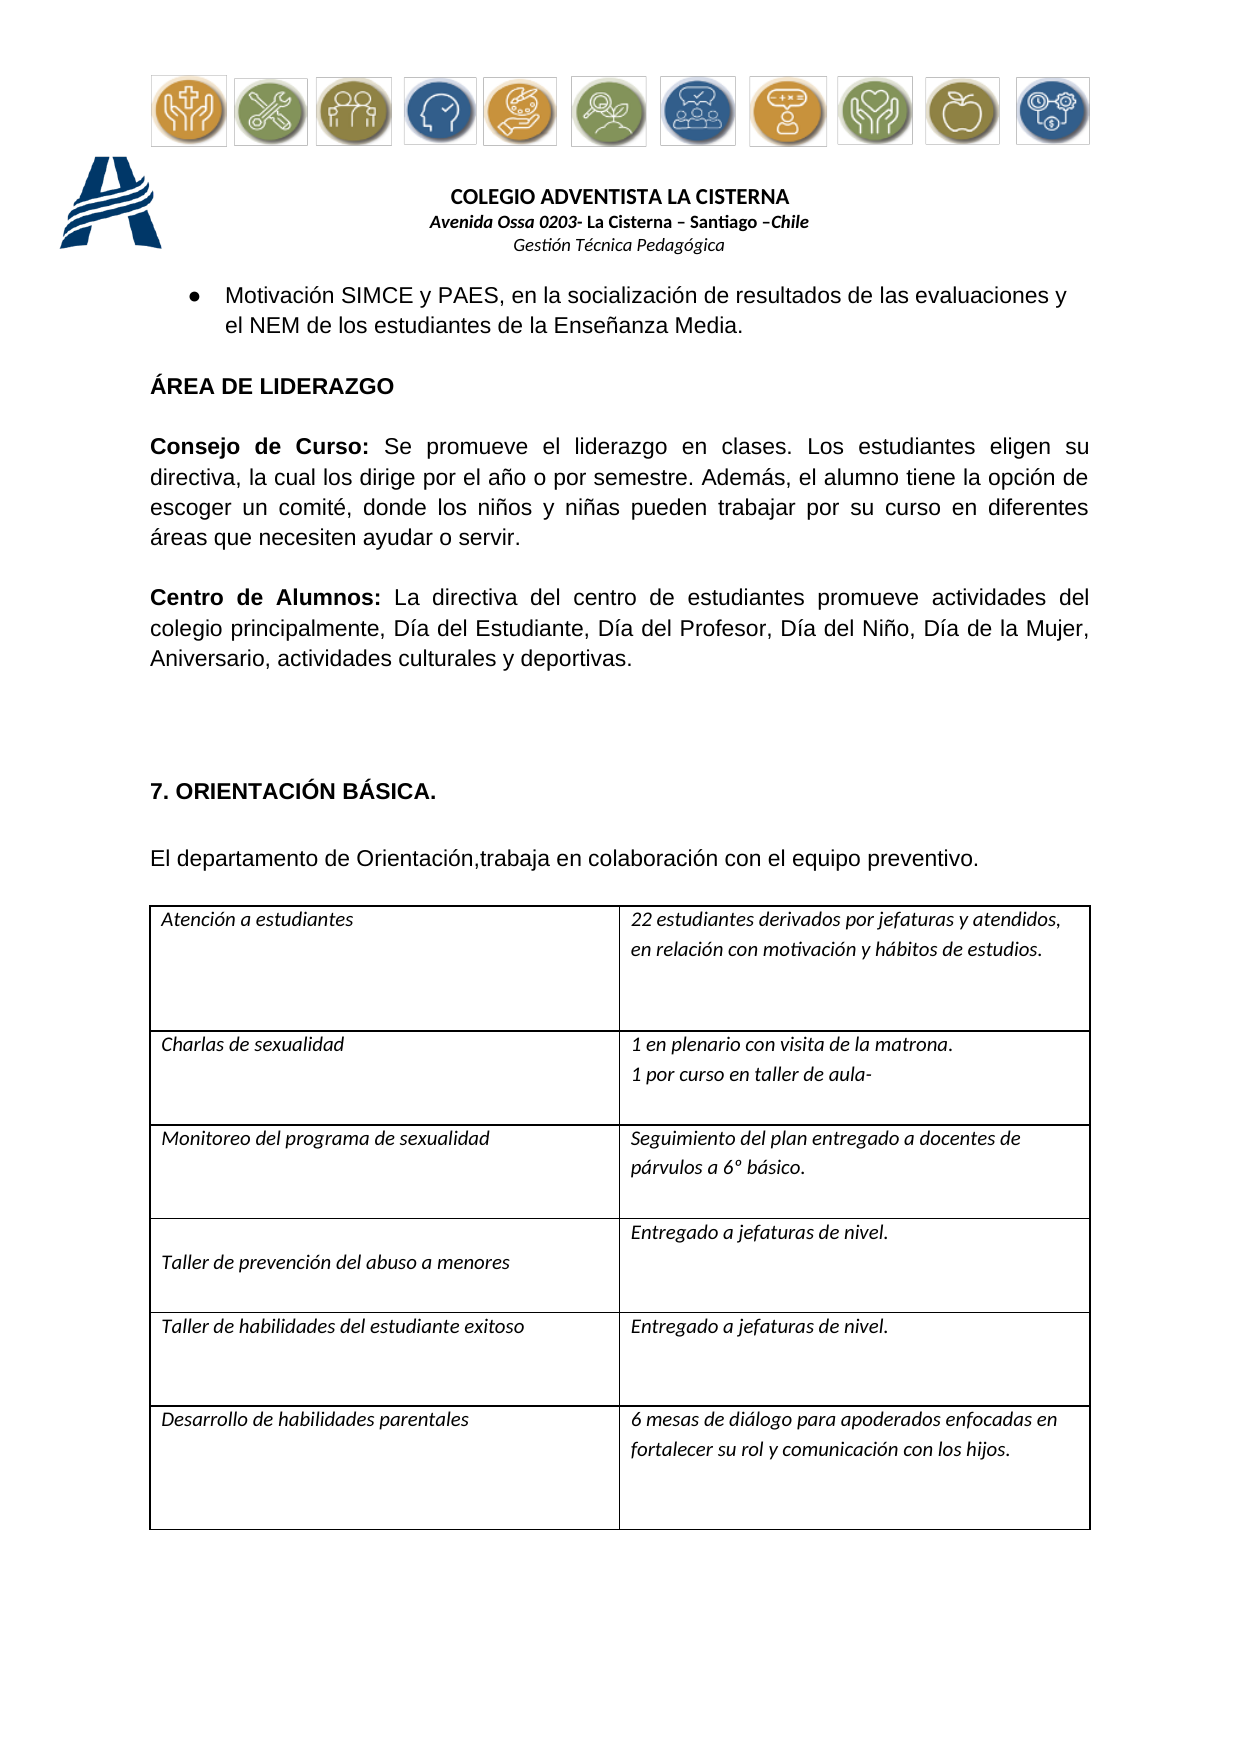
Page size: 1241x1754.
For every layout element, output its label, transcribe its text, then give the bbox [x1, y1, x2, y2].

text Centro de Alumnos: La directiva del centro de estudiantes promueve actividades del colegio principalmente, Día del Estudiante, Día del Profesor, Día del Niño, Día de la Mujer, Aniversario, actividades culturales y deportivas. [150, 584, 1090, 671]
table_cell Desarrollo de habilidades parentales [151, 1407, 619, 1528]
table_cell Charlas de sexualidad [151, 1032, 619, 1124]
table_cell 6 mesas de diálogo para apoderados enfocadas en fortalecer su rol y comunicación con los hijos. [620, 1407, 1089, 1528]
picture [150, 75, 1091, 148]
text Consejo de Curso: Se promueve el liderazgo en clases. Los estudiantes eligen su directiva, la cual los dirige por el año o por semestre. Además, el alumno tiene la opción de escoger un comité, donde los niños y niñas pueden trabajar por su curso en diferentes áreas que necesiten ayudar o servir. [150, 433, 1090, 550]
table_cell Entregado a jefaturas de nivel. [620, 1313, 1089, 1405]
picture [59, 151, 162, 254]
table_cell Monitoreo del programa de sexualidad [151, 1126, 619, 1218]
title 7. ORIENTACIÓN BÁSICA. [150, 778, 1090, 804]
text El departamento de Orientación,trabaja en colaboración con el equipo preventivo. [150, 845, 1090, 871]
table_cell 1 en plenario con visita de la matrona. 1 por curso en taller de aula- [620, 1032, 1089, 1124]
table_header 22 estudiantes derivados por jefaturas y atendidos, en relación con motivación y hábitos de estudios. [620, 907, 1089, 1030]
text ÁREA DE LIDERAZGO [150, 373, 1090, 399]
table_cell Taller de habilidades del estudiante exitoso [151, 1313, 619, 1405]
list Motivación SIMCE y PAES, en la socialización de resultados de las evaluaciones y el NEM de los estudiantes de la Enseñanza Media. [187, 282, 1090, 339]
table_cell Entregado a jefaturas de nivel. [620, 1219, 1089, 1311]
table_cell Seguimiento del plan entregado a docentes de párvulos a 6º básico. [620, 1126, 1089, 1218]
table_header Atención a estudiantes [151, 907, 619, 1030]
table_cell Taller de prevención del abuso a menores [151, 1219, 619, 1311]
